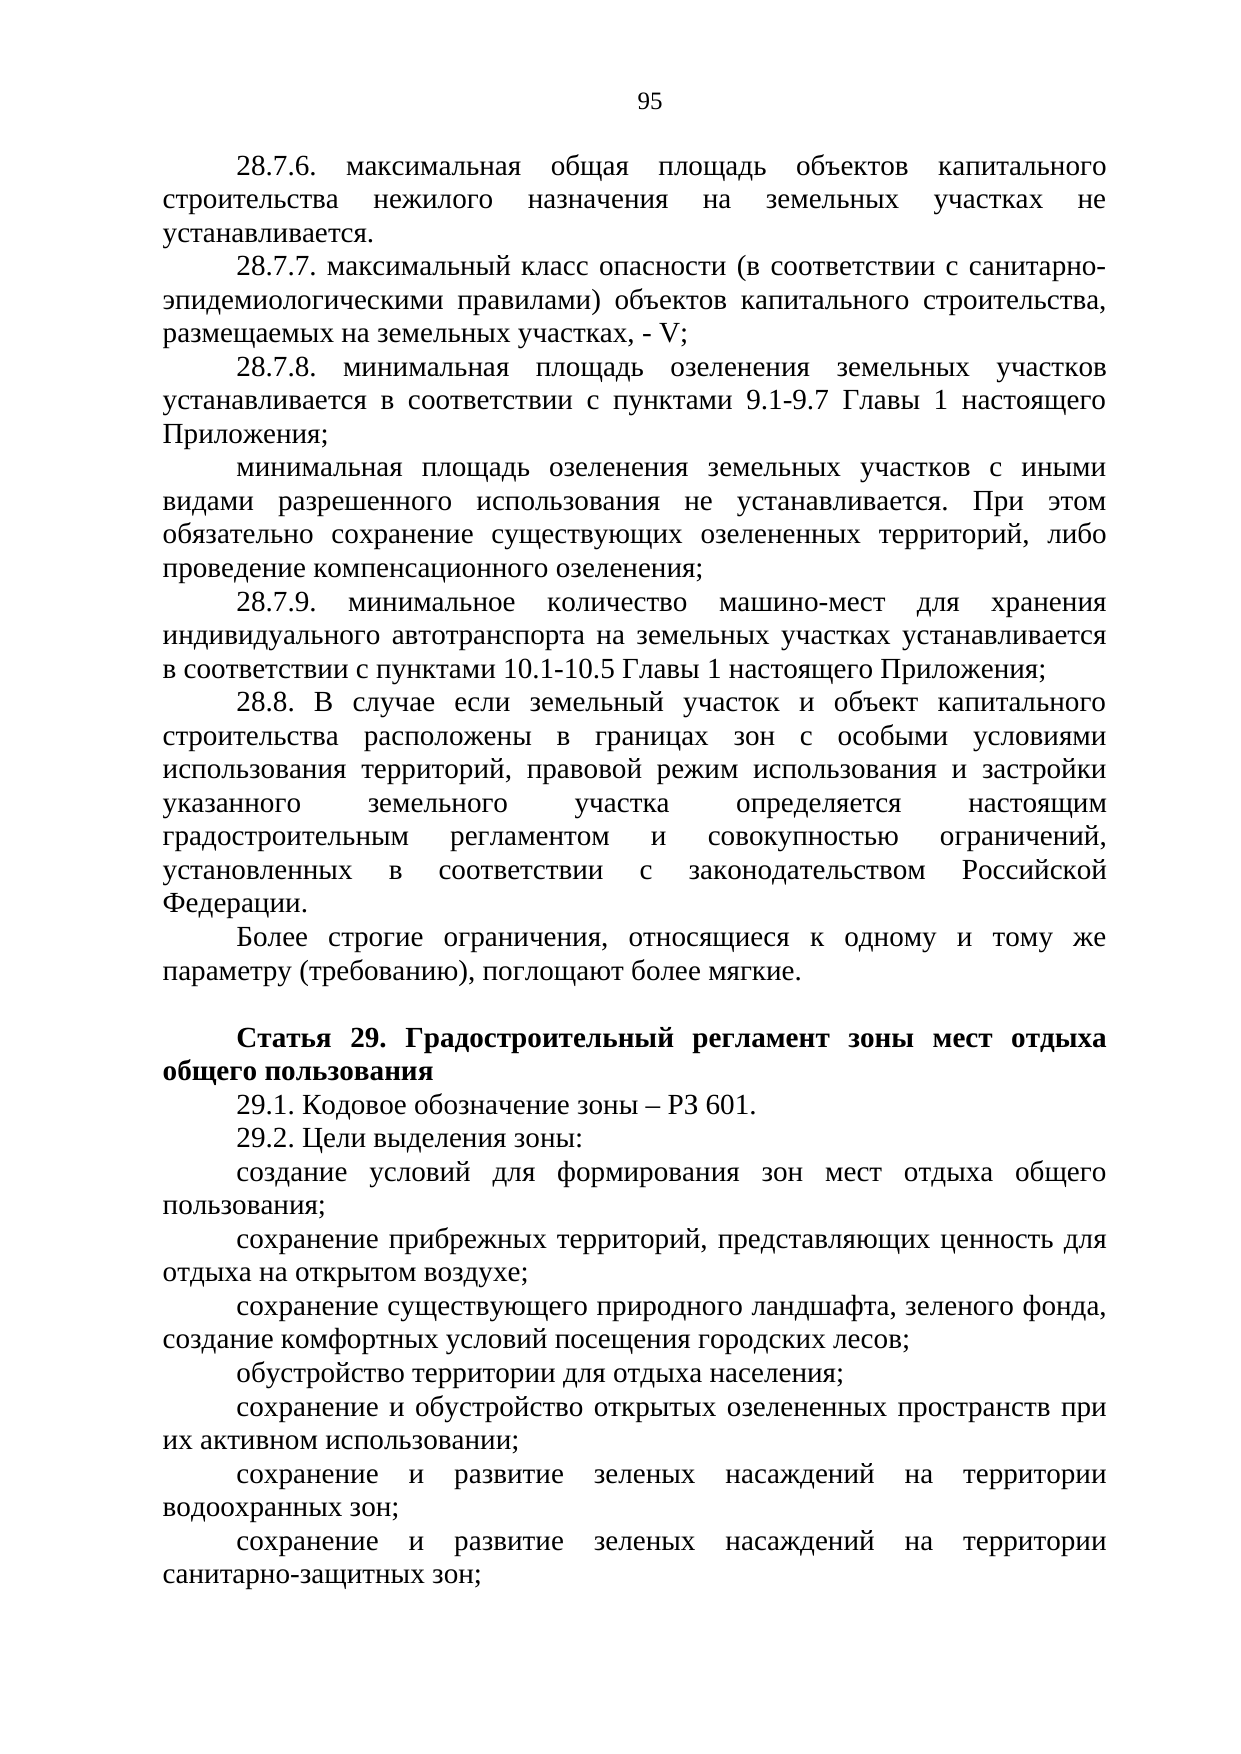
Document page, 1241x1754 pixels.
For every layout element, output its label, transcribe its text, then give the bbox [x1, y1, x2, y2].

text 28.7.6. максимальная общая площадь объектов капитального строительства нежилого назначения на земельных участках не устанавливается. [162, 148, 1107, 248]
text 29.1. Кодовое обозначение зоны – РЗ 601. [162, 1087, 1107, 1120]
text 28.7.8. минимальная площадь озеленения земельных участков устанавливается в соответствии с пунктами 9.1-9.7 Главы 1 настоящего Приложения; [162, 349, 1107, 449]
text сохранение прибрежных территорий, представляющих ценность для отдыха на открытом воздухе; [162, 1221, 1107, 1288]
text минимальная площадь озеленения земельных участков с иными видами разрешенного использования не устанавливается. При этом обязательно сохранение существующих озелененных территорий, либо проведение компенсационного озеленения; [162, 449, 1107, 584]
text Статья 29. Градостроительный регламент зоны мест отдыха общего пользования [162, 1020, 1107, 1087]
text 29.2. Цели выделения зоны: [162, 1120, 1107, 1154]
text 28.7.7. максимальный класс опасности (в соответствии с санитарно-эпидемиологическими правилами) объектов капитального строительства, размещаемых на земельных участках, - V; [162, 248, 1107, 349]
text обустройство территории для отдыха населения; [162, 1355, 1107, 1389]
text сохранение и обустройство открытых озелененных пространств при их активном использовании; [162, 1389, 1107, 1456]
text сохранение и развитие зеленых насаждений на территории санитарно-защитных зон; [162, 1523, 1107, 1590]
text 28.8. В случае если земельный участок и объект капитального строительства расположены в границах зон с особыми условиями использования территорий, правовой режим использования и застройки указанного земельного участка определяется настоящим градостроительным регламентом и совокупностью ограничений, установленных в соответствии с законодательством Российской Федерации. [162, 684, 1107, 919]
text 28.7.9. минимальное количество машино-мест для хранения индивидуального автотранспорта на земельных участках устанавливается в соответствии с пунктами 10.1-10.5 Главы 1 настоящего Приложения; [162, 584, 1107, 684]
text сохранение и развитие зеленых насаждений на территории водоохранных зон; [162, 1456, 1107, 1523]
text Более строгие ограничения, относящиеся к одному и тому же параметру (требованию), поглощают более мягкие. [162, 919, 1107, 986]
text сохранение существующего природного ландшафта, зеленого фонда, создание комфортных условий посещения городских лесов; [162, 1288, 1107, 1355]
text создание условий для формирования зон мест отдыха общего пользования; [162, 1154, 1107, 1221]
